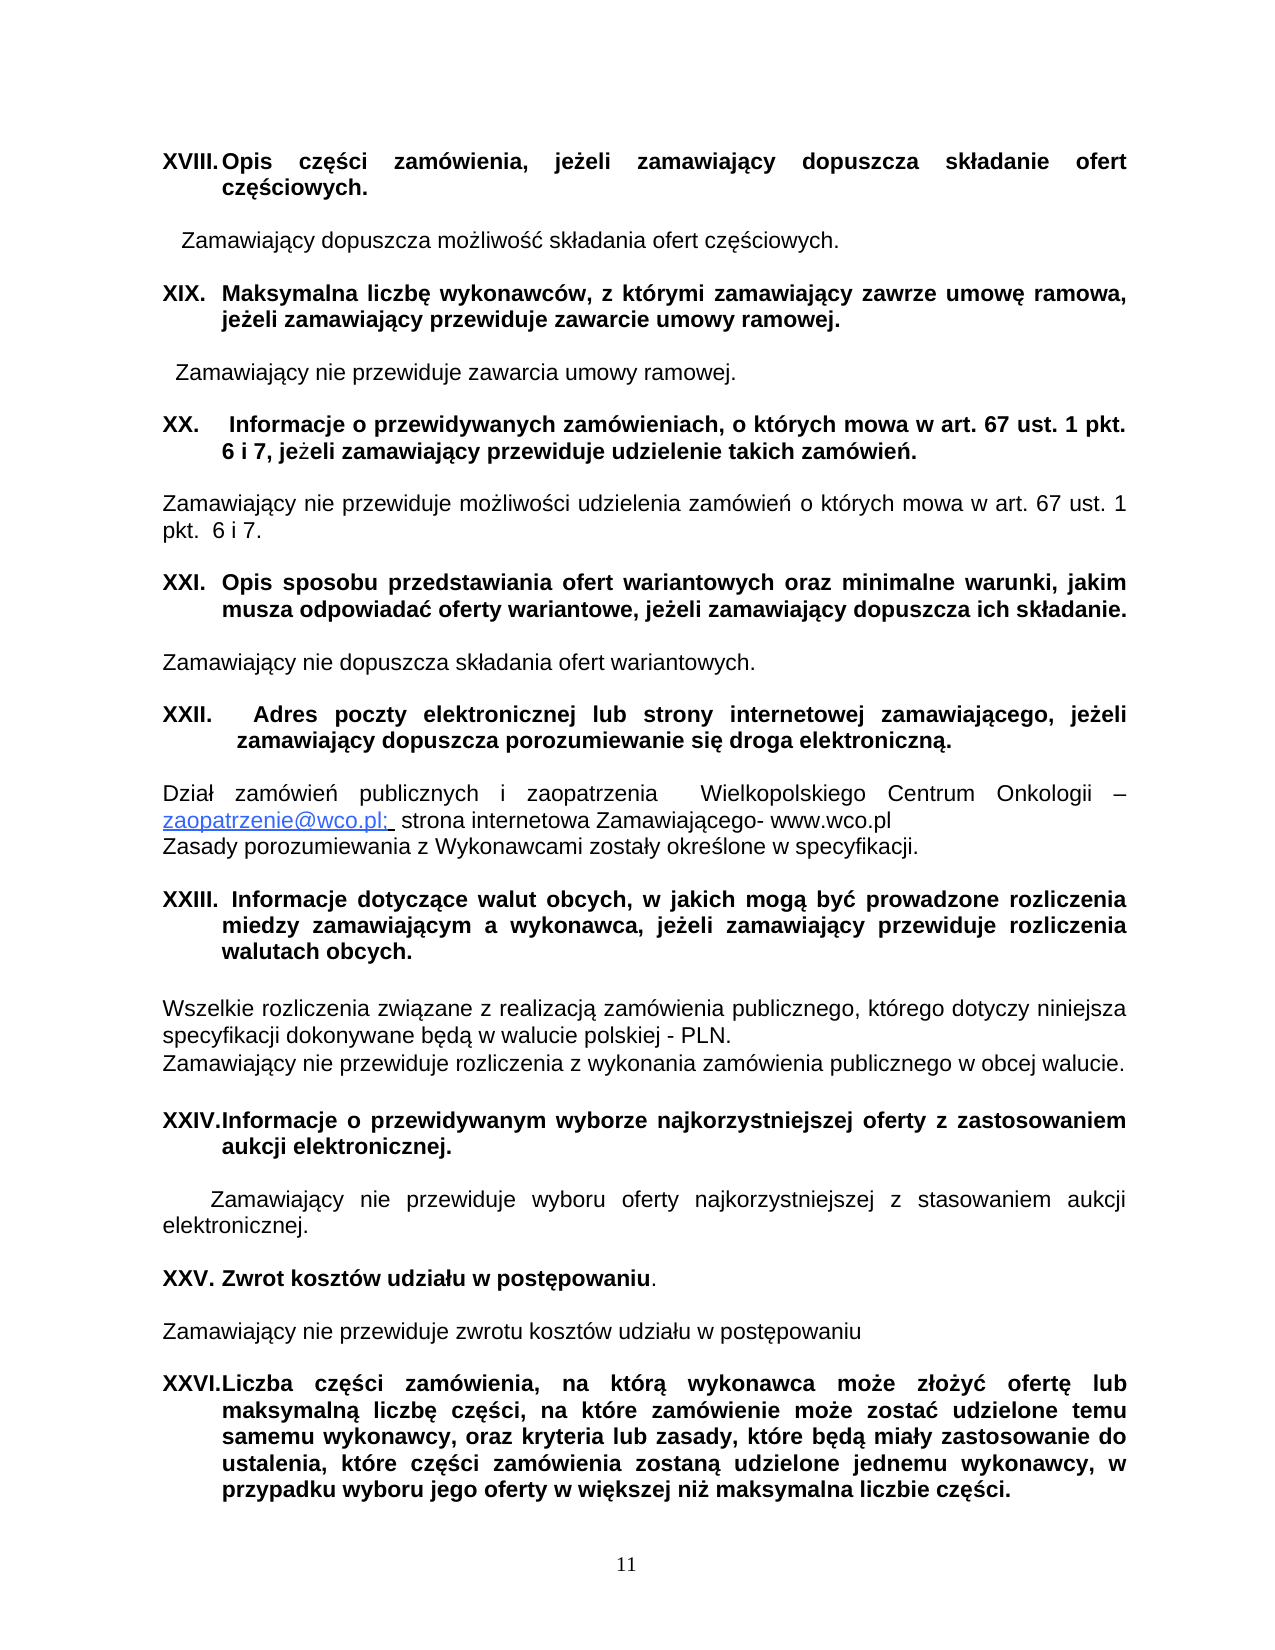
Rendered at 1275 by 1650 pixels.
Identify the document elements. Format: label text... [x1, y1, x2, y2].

list Informacje o przewidywanych zamówieniach, o których mowa w art. 67 ust. 1 pkt. 6 i 7, jeżeli zamawiający przewiduje udzielenie takich zamówień. [162, 411, 1127, 464]
text Zamawiający nie dopuszcza składania ofert wariantowych. [162, 648, 1127, 675]
list Adres poczty elektronicznej lub strony internetowej zamawiającego, jeżeli zamawiający dopuszcza porozumiewanie się droga elektroniczną. [162, 701, 1127, 754]
list Informacje o przewidywanym wyborze najkorzystniejszej oferty z zastosowaniem aukcji elektronicznej. [162, 1107, 1127, 1159]
list Zwrot kosztów udziału w postępowaniu. [162, 1265, 1127, 1291]
text Zamawiający dopuszcza możliwość składania ofert częściowych. [181, 227, 1127, 253]
text Dział zamówień publicznych i zaopatrzenia Wielkopolskiego Centrum Onkologii – zaopatrzenie@wco.pl; strona internetowa Zamawiającego- www.wco.pl [162, 780, 1127, 833]
list Informacje dotyczące walut obcych, w jakich mogą być prowadzone rozliczenia miedzy zamawiającym a wykonawca, jeżeli zamawiający przewiduje rozliczenia walutach obcych. [162, 886, 1127, 965]
text Zamawiający nie przewiduje możliwości udzielenia zamówień o których mowa w art. 67 ust. 1 pkt. 6 i 7. [162, 490, 1127, 543]
text Zamawiający nie przewiduje zwrotu kosztów udziału w postępowaniu [162, 1318, 1127, 1344]
text Zamawiający nie przewiduje wyboru oferty najkorzystniejszej z stasowaniem aukcji elektronicznej. [162, 1186, 1127, 1239]
list Maksymalna liczbę wykonawców, z którymi zamawiający zawrze umowę ramowa, jeżeli zamawiający przewiduje zawarcie umowy ramowej. [162, 279, 1127, 332]
text Zamawiający nie przewiduje zawarcia umowy ramowej. [162, 358, 1127, 385]
text Zasady porozumiewania z Wykonawcami zostały określone w specyfikacji. [162, 833, 1127, 859]
text Zamawiający nie przewiduje rozliczenia z wykonania zamówienia publicznego w obcej walucie. [162, 1050, 1127, 1076]
list Opis sposobu przedstawiania ofert wariantowych oraz minimalne warunki, jakim musza odpowiadać oferty wariantowe, jeżeli zamawiający dopuszcza ich składanie. [162, 569, 1127, 622]
list Opis części zamówienia, jeżeli zamawiający dopuszcza składanie ofert częściowych. [162, 148, 1127, 200]
text Wszelkie rozliczenia związane z realizacją zamówienia publicznego, którego dotyczy niniejsza specyfikacji dokonywane będą w walucie polskiej - PLN. [162, 995, 1127, 1048]
list Liczba części zamówienia, na którą wykonawca może złożyć ofertę lub maksymalną liczbę części, na które zamówienie może zostać udzielone temu samemu wykonawcy, oraz kryteria lub zasady, które będą miały zastosowanie do ustalenia, które części zamówienia zostaną udzielone jednemu wykonawcy, w przypadku wyboru jego oferty w większej niż maksymalna liczbie części. [162, 1370, 1127, 1502]
